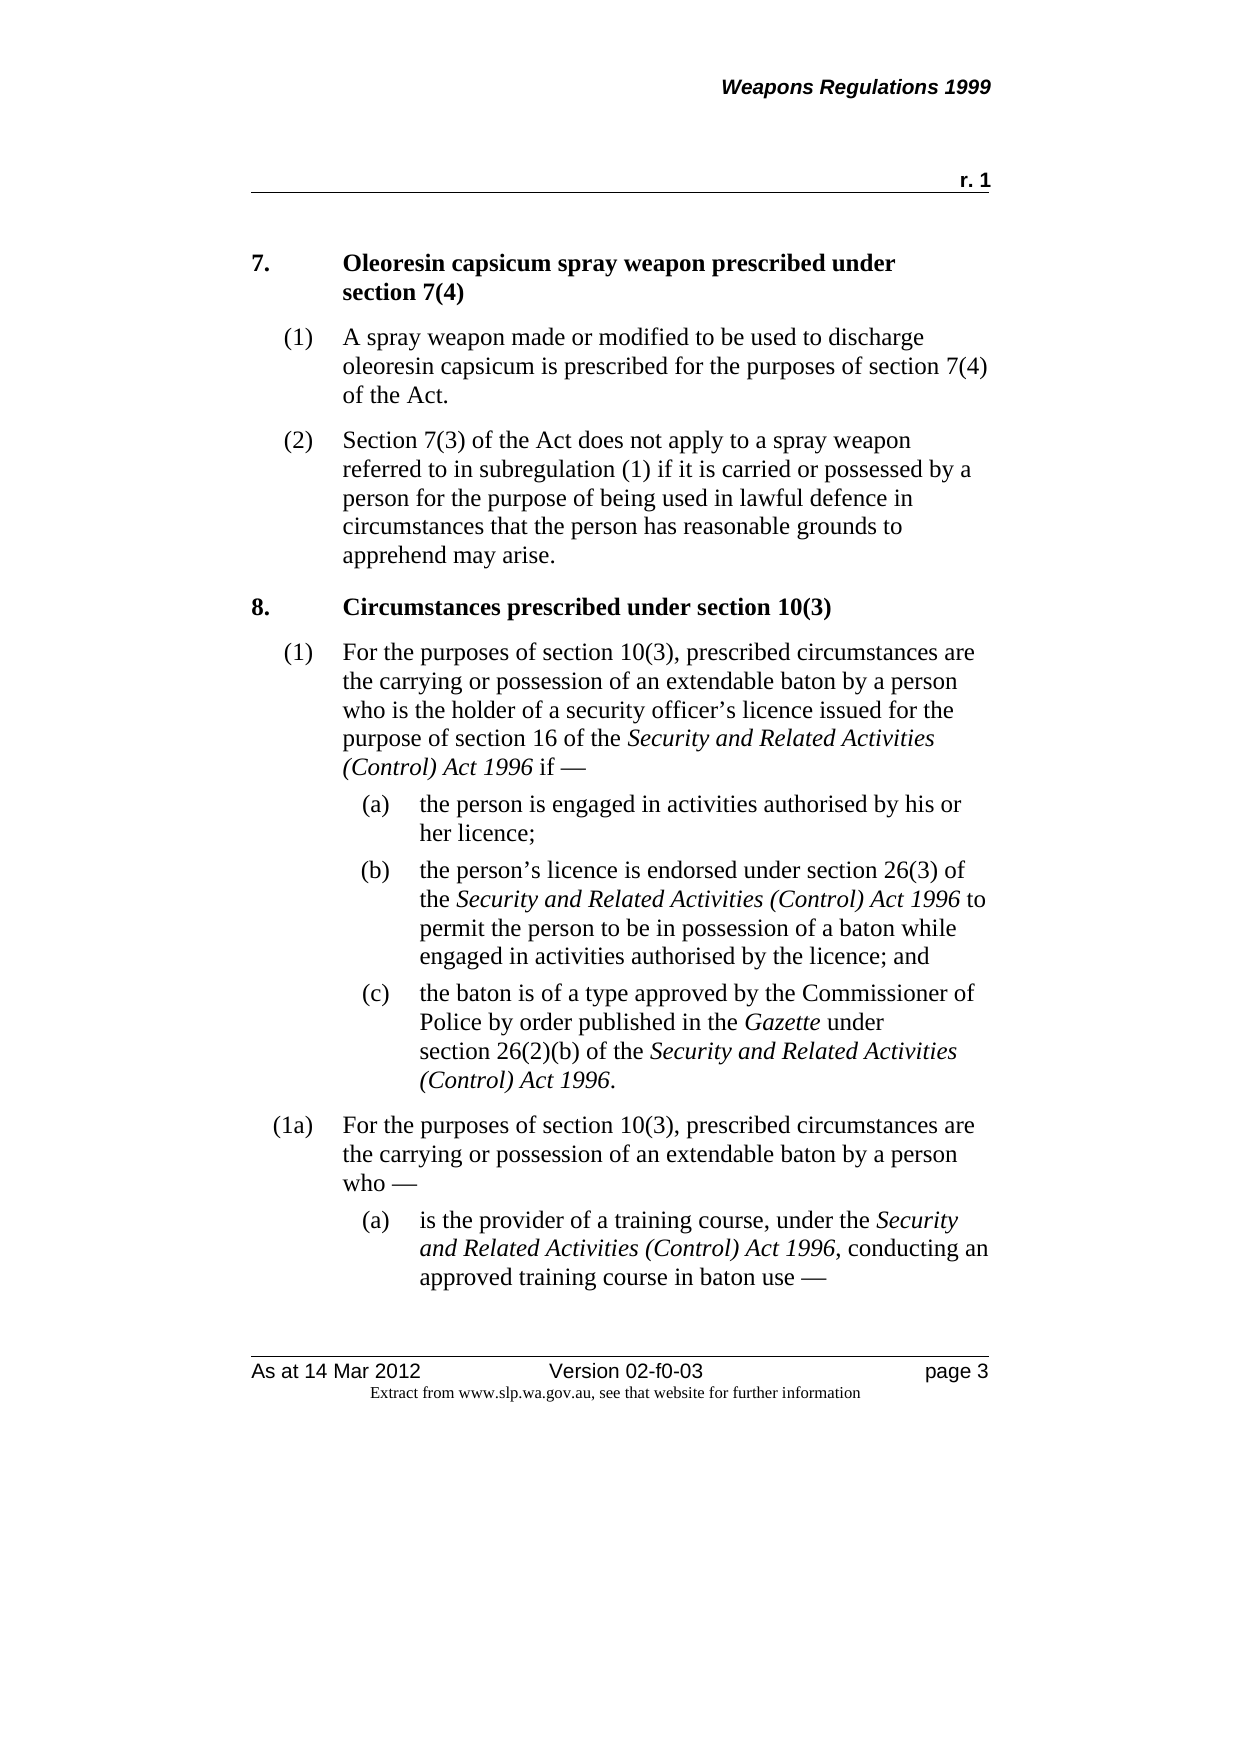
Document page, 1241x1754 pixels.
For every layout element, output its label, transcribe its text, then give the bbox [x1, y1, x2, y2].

subtitle 8. Circumstances prescribed under section 10(3) [251, 592, 989, 621]
subtitle 7. Oleoresin capsicum spray weapon prescribed under section 7(4) [251, 248, 989, 306]
text (b) the person’s licence is endorsed under section 26(3) of the Security and Related Activities (Control) Act 1996 to permit the person to be in possession of a baton while engaged in activities authorised by the licence; and [251, 855, 989, 970]
text (a) the person is engaged in activities authorised by his or her licence; [251, 789, 989, 847]
text (1) A spray weapon made or modified to be used to discharge oleoresin capsicum is prescribed for the purposes of section 7(4) of the Act. [251, 322, 989, 408]
text (1a) For the purposes of section 10(3), prescribed circumstances are the carrying or possession of an extendable baton by a person who — [251, 1110, 989, 1196]
text (c) the baton is of a type approved by the Commissioner of Police by order published in the Gazette under section 26(2)(b) of the Security and Related Activities (Control) Act 1996. [251, 978, 989, 1093]
text (1) For the purposes of section 10(3), prescribed circumstances are the carrying or possession of an extendable baton by a person who is the holder of a security officer’s licence issued for the purpose of section 16 of the Security and Related Activities (Control) Act 1996 if — [251, 637, 989, 781]
text (2) Section 7(3) of the Act does not apply to a spray weapon referred to in subregulation (1) if it is carried or possessed by a person for the purpose of being used in lawful defence in circumstances that the person has reasonable grounds to apprehend may arise. [251, 425, 989, 569]
text (a) is the provider of a training course, under the Security and Related Activities (Control) Act 1996, conducting an approved training course in baton use — [251, 1205, 989, 1291]
